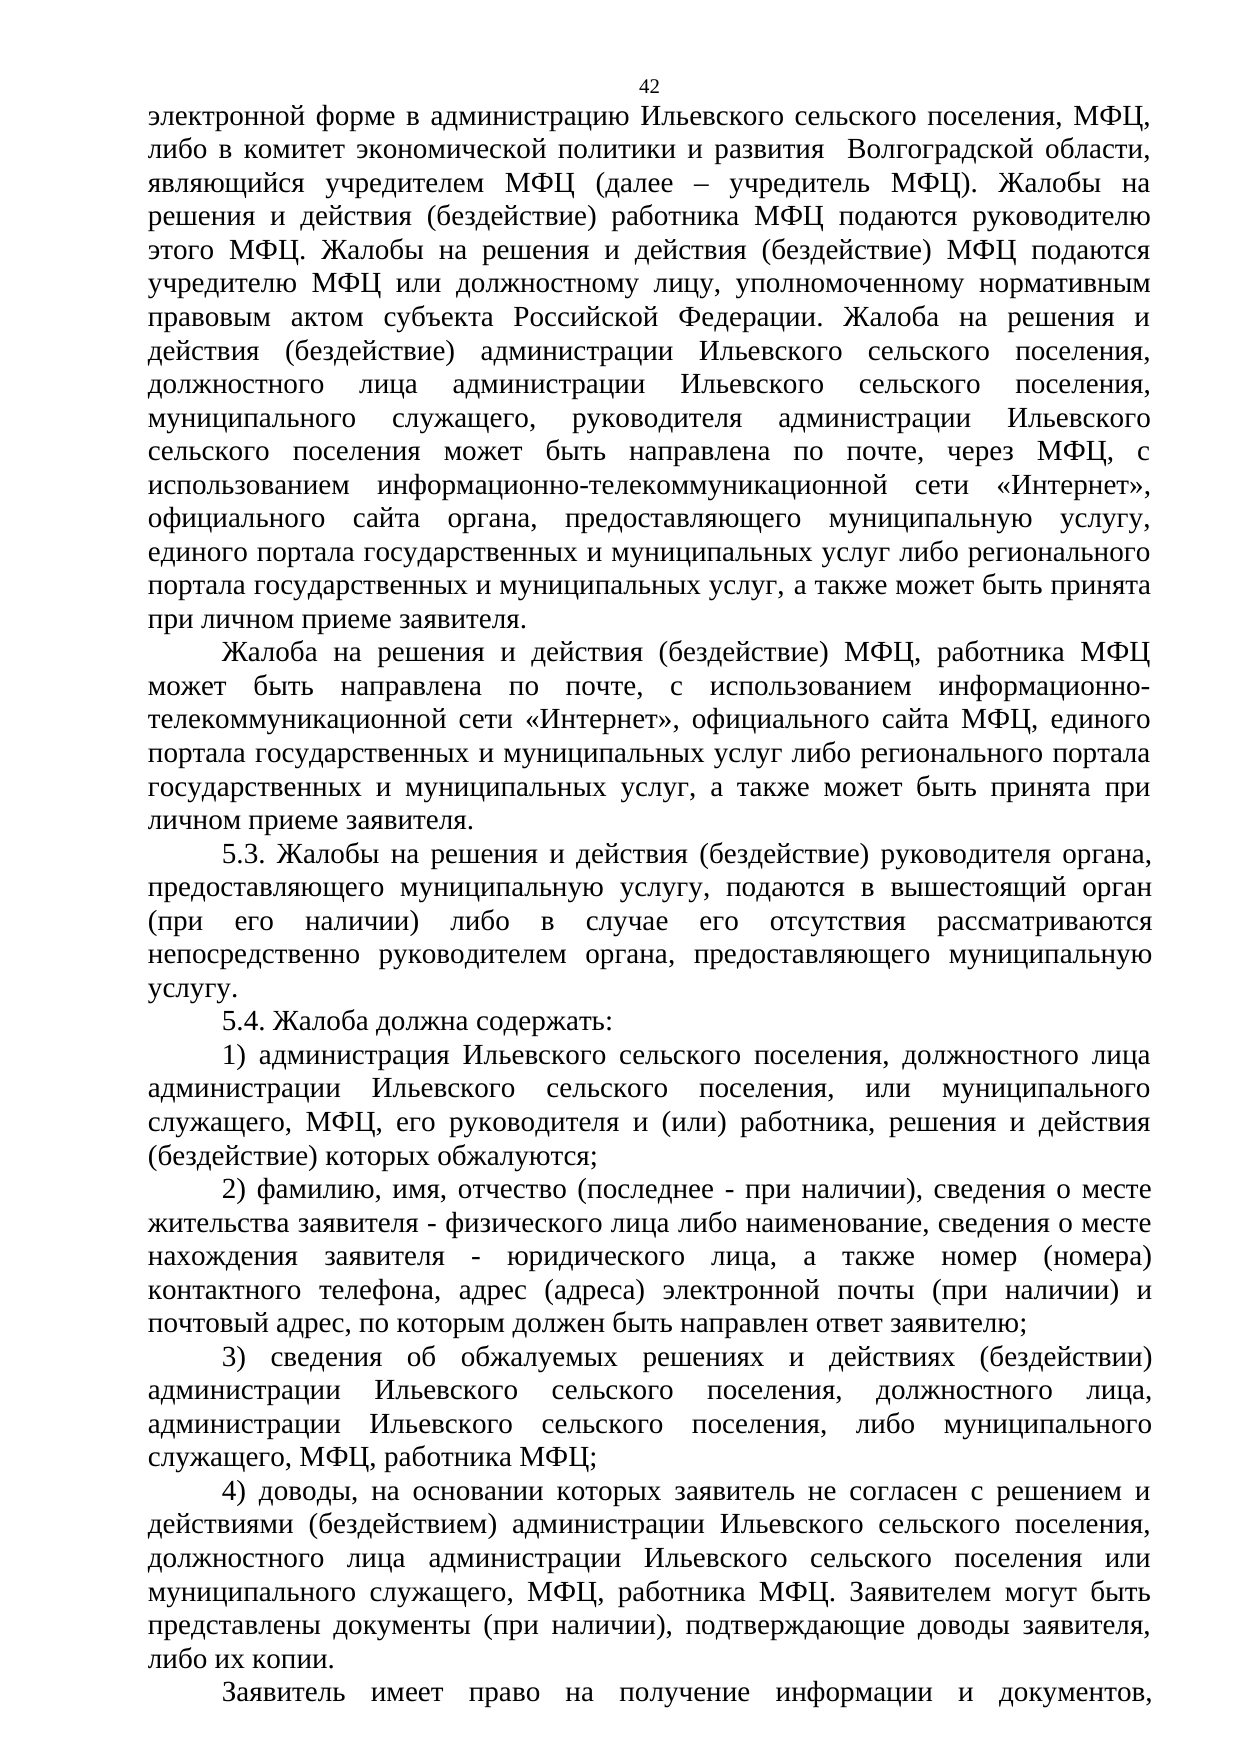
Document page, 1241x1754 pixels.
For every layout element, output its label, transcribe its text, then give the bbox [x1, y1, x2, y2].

text 5.4. Жалоба должна содержать: [148, 1003, 1153, 1037]
text Жалоба на решения и действия (бездействие) МФЦ, работника МФЦ может быть направлена по почте, с использованием информационно-телекоммуникационной сети «Интернет», официального сайта МФЦ, единого портала государственных и муниципальных услуг либо регионального портала государственных и муниципальных услуг, а также может быть принята при личном приеме заявителя. [148, 634, 1152, 836]
text 4) доводы, на основании которых заявитель не согласен с решением и действиями (бездействием) администрации Ильевского сельского поселения, должностного лица администрации Ильевского сельского поселения или муниципального служащего, МФЦ, работника МФЦ. Заявителем могут быть представлены документы (при наличии), подтверждающие доводы заявителя, либо их копии. [148, 1473, 1152, 1674]
text 5.3. Жалобы на решения и действия (бездействие) руководителя органа, предоставляющего муниципальную услугу, подаются в вышестоящий орган (при его наличии) либо в случае его отсутствия рассматриваются непосредственно руководителем органа, предоставляющего муниципальную услугу. [148, 836, 1153, 1003]
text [148, 98, 1152, 634]
text 3) сведения об обжалуемых решениях и действиях (бездействии) администрации Ильевского сельского поселения, должностного лица, администрации Ильевского сельского поселения, либо муниципального служащего, МФЦ, работника МФЦ; [148, 1339, 1153, 1473]
text 2) фамилию, имя, отчество (последнее - при наличии), сведения о месте жительства заявителя - физического лица либо наименование, сведения о месте нахождения заявителя - юридического лица, а также номер (номера) контактного телефона, адрес (адреса) электронной почты (при наличии) и почтовый адрес, по которым должен быть направлен ответ заявителю; [148, 1171, 1153, 1339]
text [148, 1674, 1153, 1708]
text 1) администрация Ильевского сельского поселения, должностного лица администрации Ильевского сельского поселения, или муниципального служащего, МФЦ, его руководителя и (или) работника, решения и действия (бездействие) которых обжалуются; [148, 1037, 1152, 1171]
